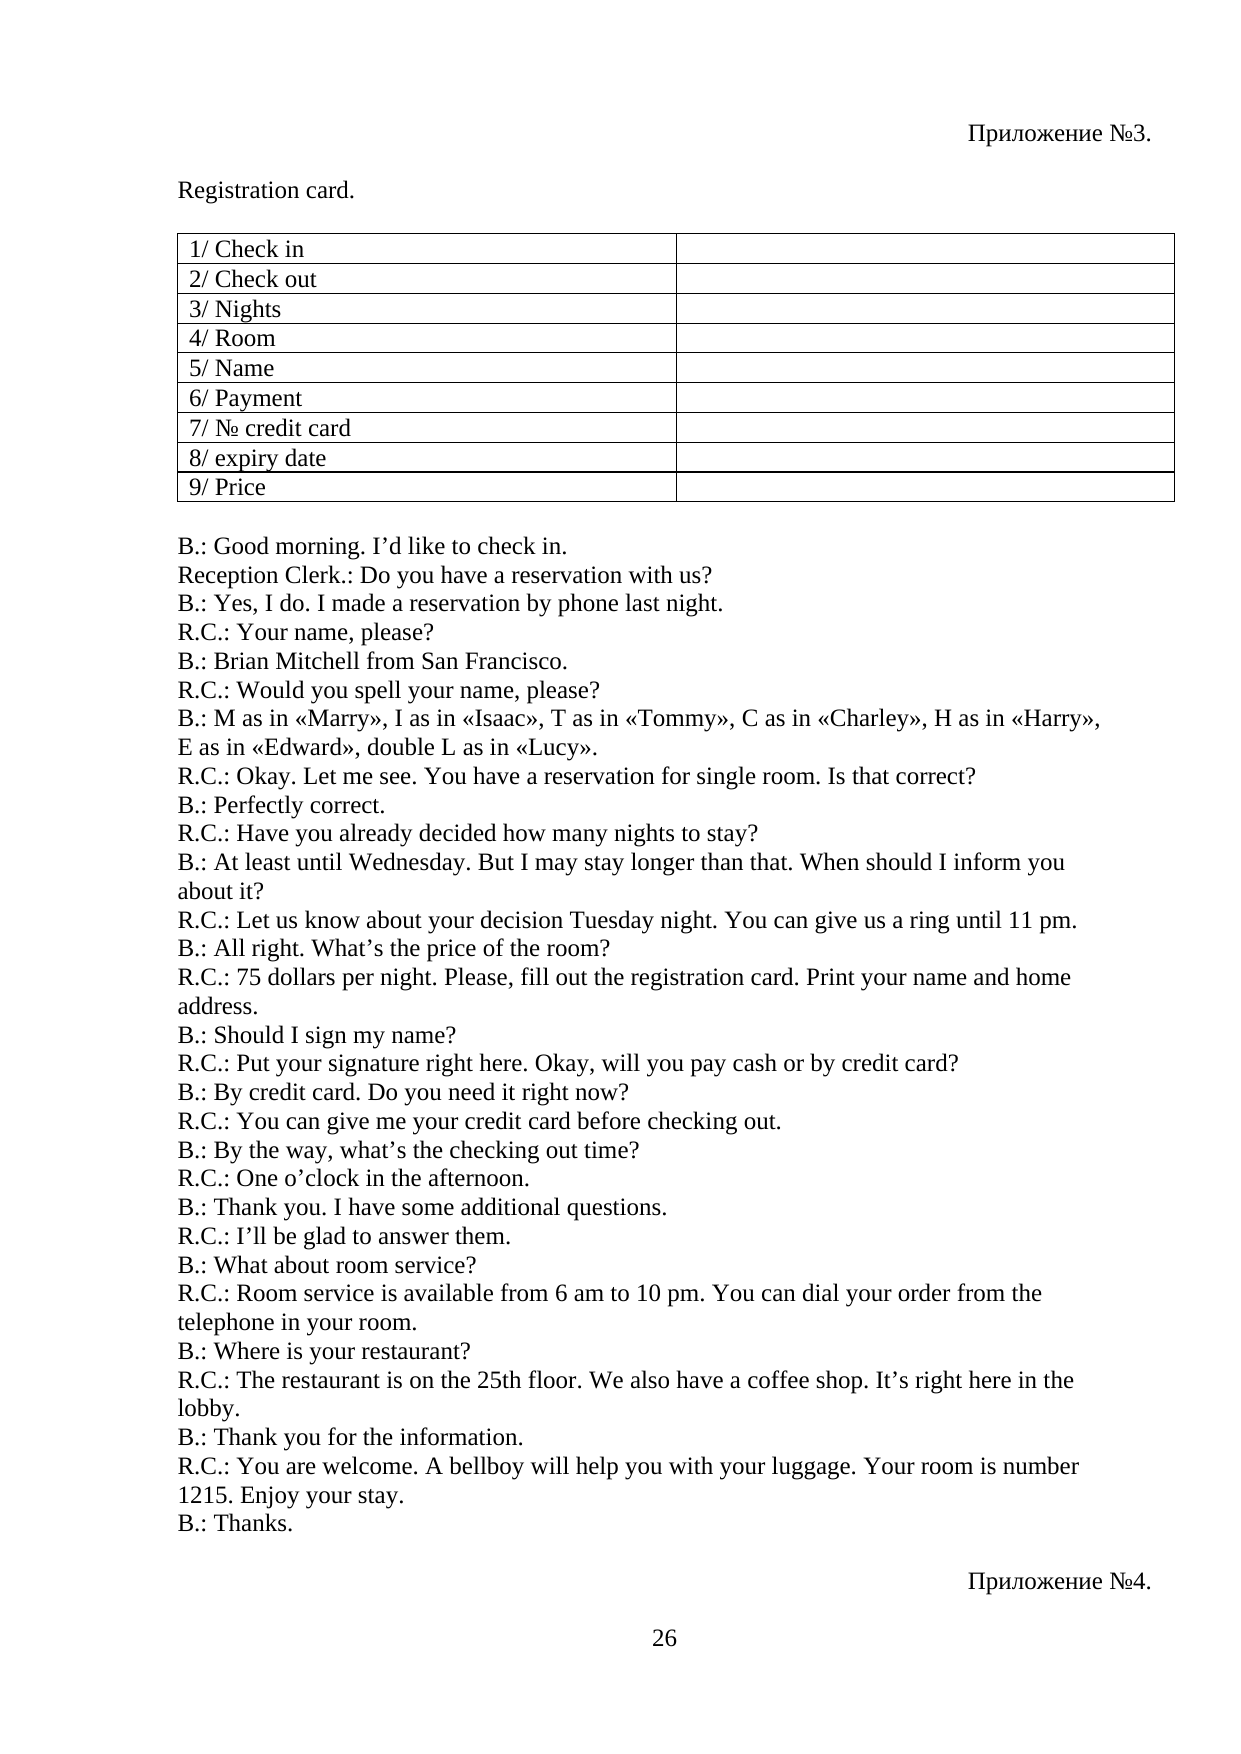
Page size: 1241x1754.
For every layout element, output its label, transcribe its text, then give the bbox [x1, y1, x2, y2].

table_cell [677, 294, 1174, 322]
table_cell [677, 383, 1174, 412]
table_cell 7/ № credit card [178, 413, 676, 442]
text Registration card. [177, 176, 1152, 204]
table_cell [677, 324, 1174, 352]
table_cell 5/ Name [178, 353, 676, 382]
table_cell [677, 443, 1174, 471]
table_cell [677, 473, 1174, 501]
table_cell [677, 353, 1174, 382]
table_cell 3/ Nights [178, 294, 676, 322]
table_cell 9/ Price [178, 473, 676, 501]
table_cell 6/ Payment [178, 383, 676, 412]
text Приложение №3. [177, 118, 1152, 147]
text Приложение №4. [177, 1566, 1152, 1595]
table_header [677, 234, 1174, 263]
table_cell [677, 413, 1174, 442]
table_cell 2/ Check out [178, 264, 676, 293]
table_header В.: Good morning. I’d like to check in. Reception Clerk.: Do you have a reservation with us? В.: Yes, I do. I made a reservation by phone last night. R.C.: Your name, please? В.: Brian Mitchell from San Francisco. R.C.: Would you spell your name, please? B.: M as in «Marry», I as in «Isaac», T as in «Tommy», С as in «Charley», H as in «Harry», E as in «Edward», double L as in «Lucy». R.C.: Okay. Let me see. You have a reservation for single room. Is that correct? В.: Perfectly correct. R.C.: Have you already decided how many nights to stay? В.: At least until Wednesday. But I may stay longer than that. When should I inform you about it? R.C.: Let us know about your decision Tuesday night. You can give us a ring until 11 pm. В.: All right. What’s the price of the room? R.C.: 75 dollars per night. Please, fill out the registration card. Print your name and home address. В.: Should I sign my name? R.C.: Put your signature right here. Okay, will you pay cash or by credit card? В.: By credit card. Do you need it right now? R.C.: You can give me your credit card before checking out. В.: By the way, what’s the checking out time? R.C.: One o’clock in the afternoon. В.: Thank you. I have some additional questions. R.C.: I’ll be glad to answer them. В.: What about room service? R.C.: Room service is available from 6 am to 10 pm. You can dial your order from the telephone in your room. В.: Where is your restaurant? R.C.: The restaurant is on the 25th floor. We also have a coffee shop. It’s right here in the lobby. В.: Thank you for the information. R.C.: You are welcome. A bellboy will help you with your luggage. Your room is number 1215. Enjoy your stay. B.: Thanks. [177, 531, 1112, 1537]
table_header 1/ Check in [178, 234, 676, 263]
table_cell 8/ expiry date [178, 443, 676, 471]
table_cell [677, 264, 1174, 293]
table_cell 4/ Room [178, 324, 676, 352]
